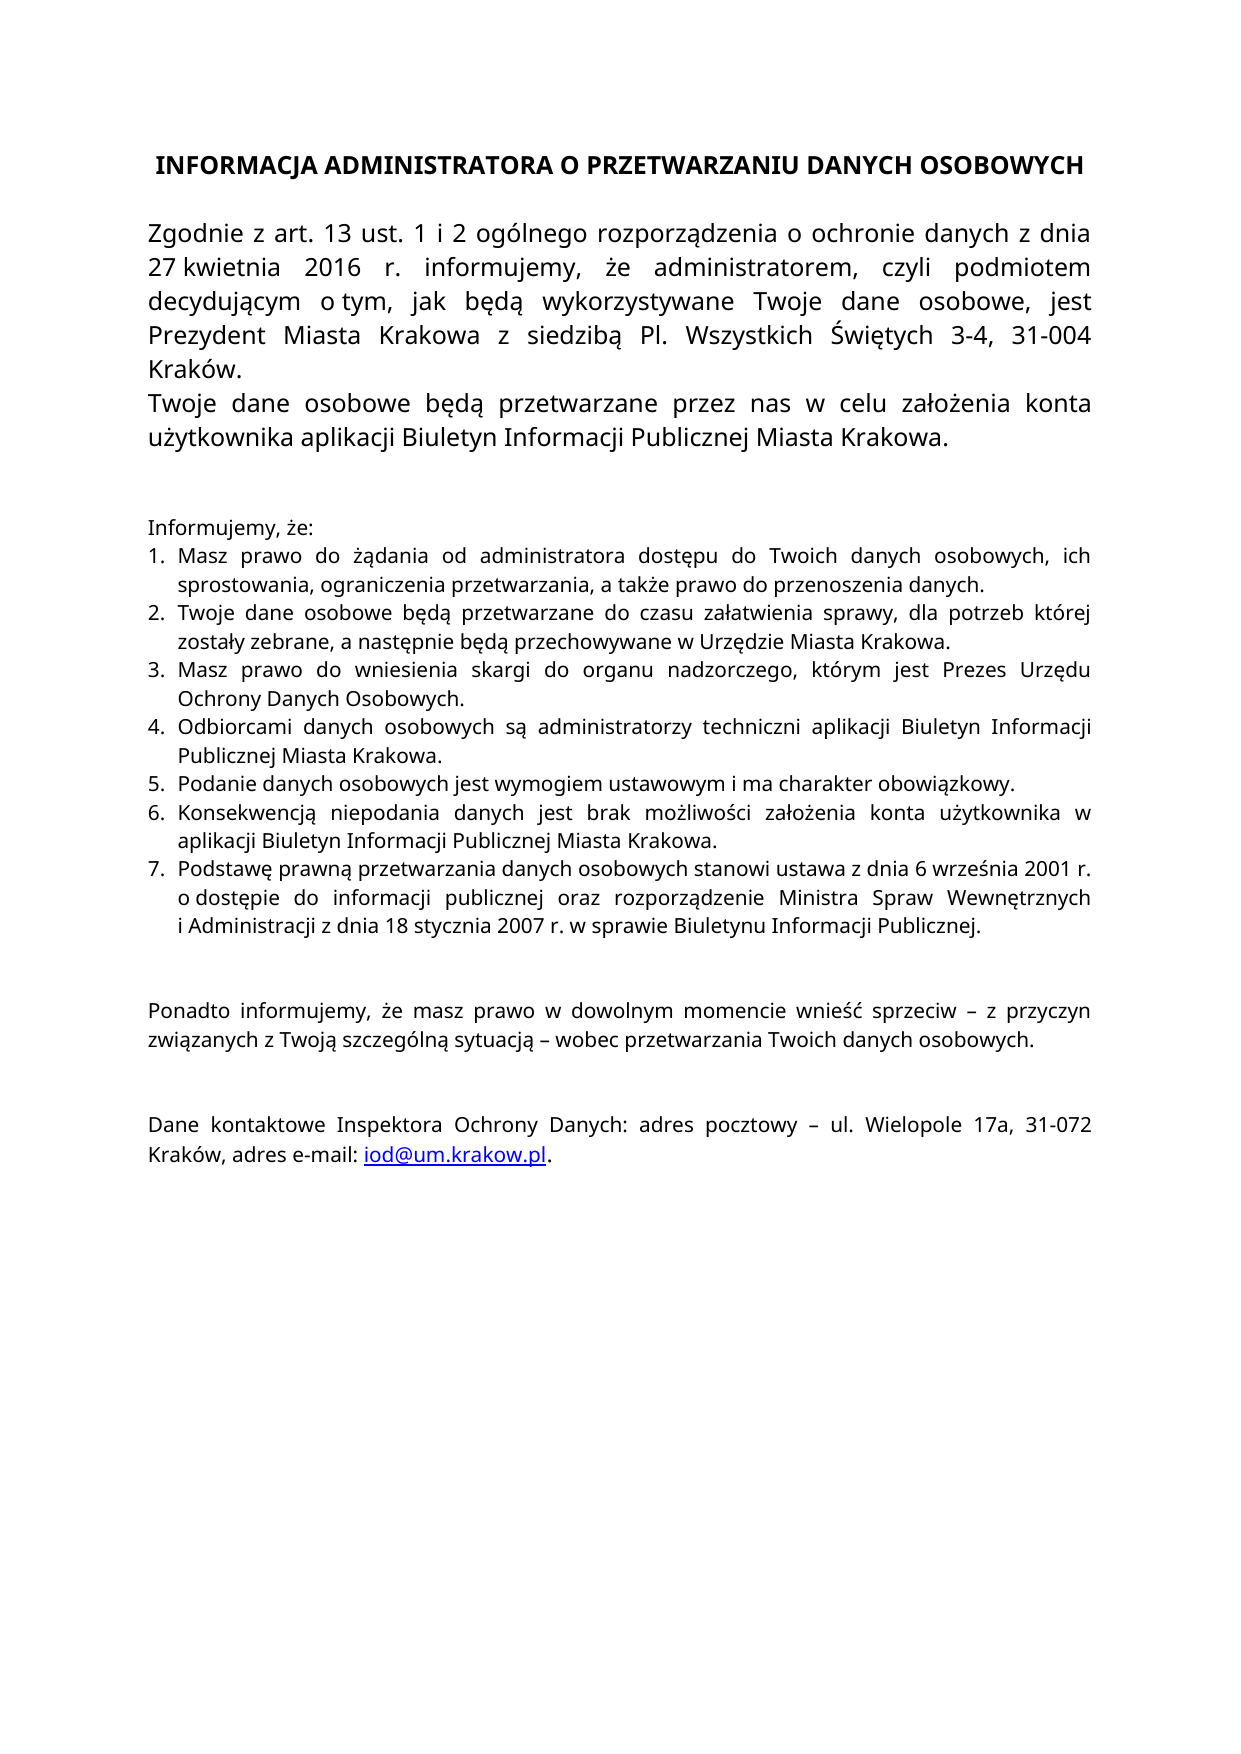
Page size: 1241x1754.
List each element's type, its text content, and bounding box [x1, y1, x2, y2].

text Informujemy, że: [148, 513, 1093, 542]
list Odbiorcami danych osobowych są administratorzy techniczni aplikacji Biuletyn Informacji Publicznej Miasta Krakowa. [148, 712, 1093, 769]
text Twoje dane osobowe będą przetwarzane przez nas w celu założenia konta użytkownika aplikacji Biuletyn Informacji Publicznej Miasta Krakowa. [148, 386, 1093, 454]
list Masz prawo do wniesienia skargi do organu nadzorczego, którym jest Prezes Urzędu Ochrony Danych Osobowych. [148, 655, 1093, 712]
text Zgodnie z art. 13 ust. 1 i 2 ogólnego rozporządzenia o ochronie danych z dnia 27 kwietnia 2016 r. informujemy, że administratorem, czyli podmiotem decydującym o tym, jak będą wykorzystywane Twoje dane osobowe, jest Prezydent Miasta Krakowa z siedzibą Pl. Wszystkich Świętych 3-4, 31-004 Kraków. [148, 216, 1093, 386]
text INFORMACJA ADMINISTRATORA O PRZETWARZANIU DANYCH OSOBOWYCH [148, 148, 1093, 182]
text Ponadto informujemy, że masz prawo w dowolnym momencie wnieść sprzeciw – z przyczyn związanych z Twoją szczególną sytuacją – wobec przetwarzania Twoich danych osobowych. [148, 997, 1093, 1053]
list Konsekwencją niepodania danych jest brak możliwości założenia konta użytkownika w aplikacji Biuletyn Informacji Publicznej Miasta Krakowa. [148, 798, 1093, 854]
list Masz prawo do żądania od administratora dostępu do Twoich danych osobowych, ich sprostowania, ograniczenia przetwarzania, a także prawo do przenoszenia danych. [148, 542, 1093, 598]
text Dane kontaktowe Inspektora Ochrony Danych: adres pocztowy – ul. Wielopole 17a, 31-072 Kraków, adres e-mail: iod@um.krakow.pl. [148, 1110, 1093, 1168]
list Twoje dane osobowe będą przetwarzane do czasu załatwienia sprawy, dla potrzeb której zostały zebrane, a następnie będą przechowywane w Urzędzie Miasta Krakowa. [148, 598, 1093, 655]
list Podanie danych osobowych jest wymogiem ustawowym i ma charakter obowiązkowy. [148, 769, 1093, 798]
list Podstawę prawną przetwarzania danych osobowych stanowi ustawa z dnia 6 września 2001 r. o dostępie do informacji publicznej oraz rozporządzenie Ministra Spraw Wewnętrznych i Administracji z dnia 18 stycznia 2007 r. w sprawie Biuletynu Informacji Publicznej. [148, 854, 1093, 940]
